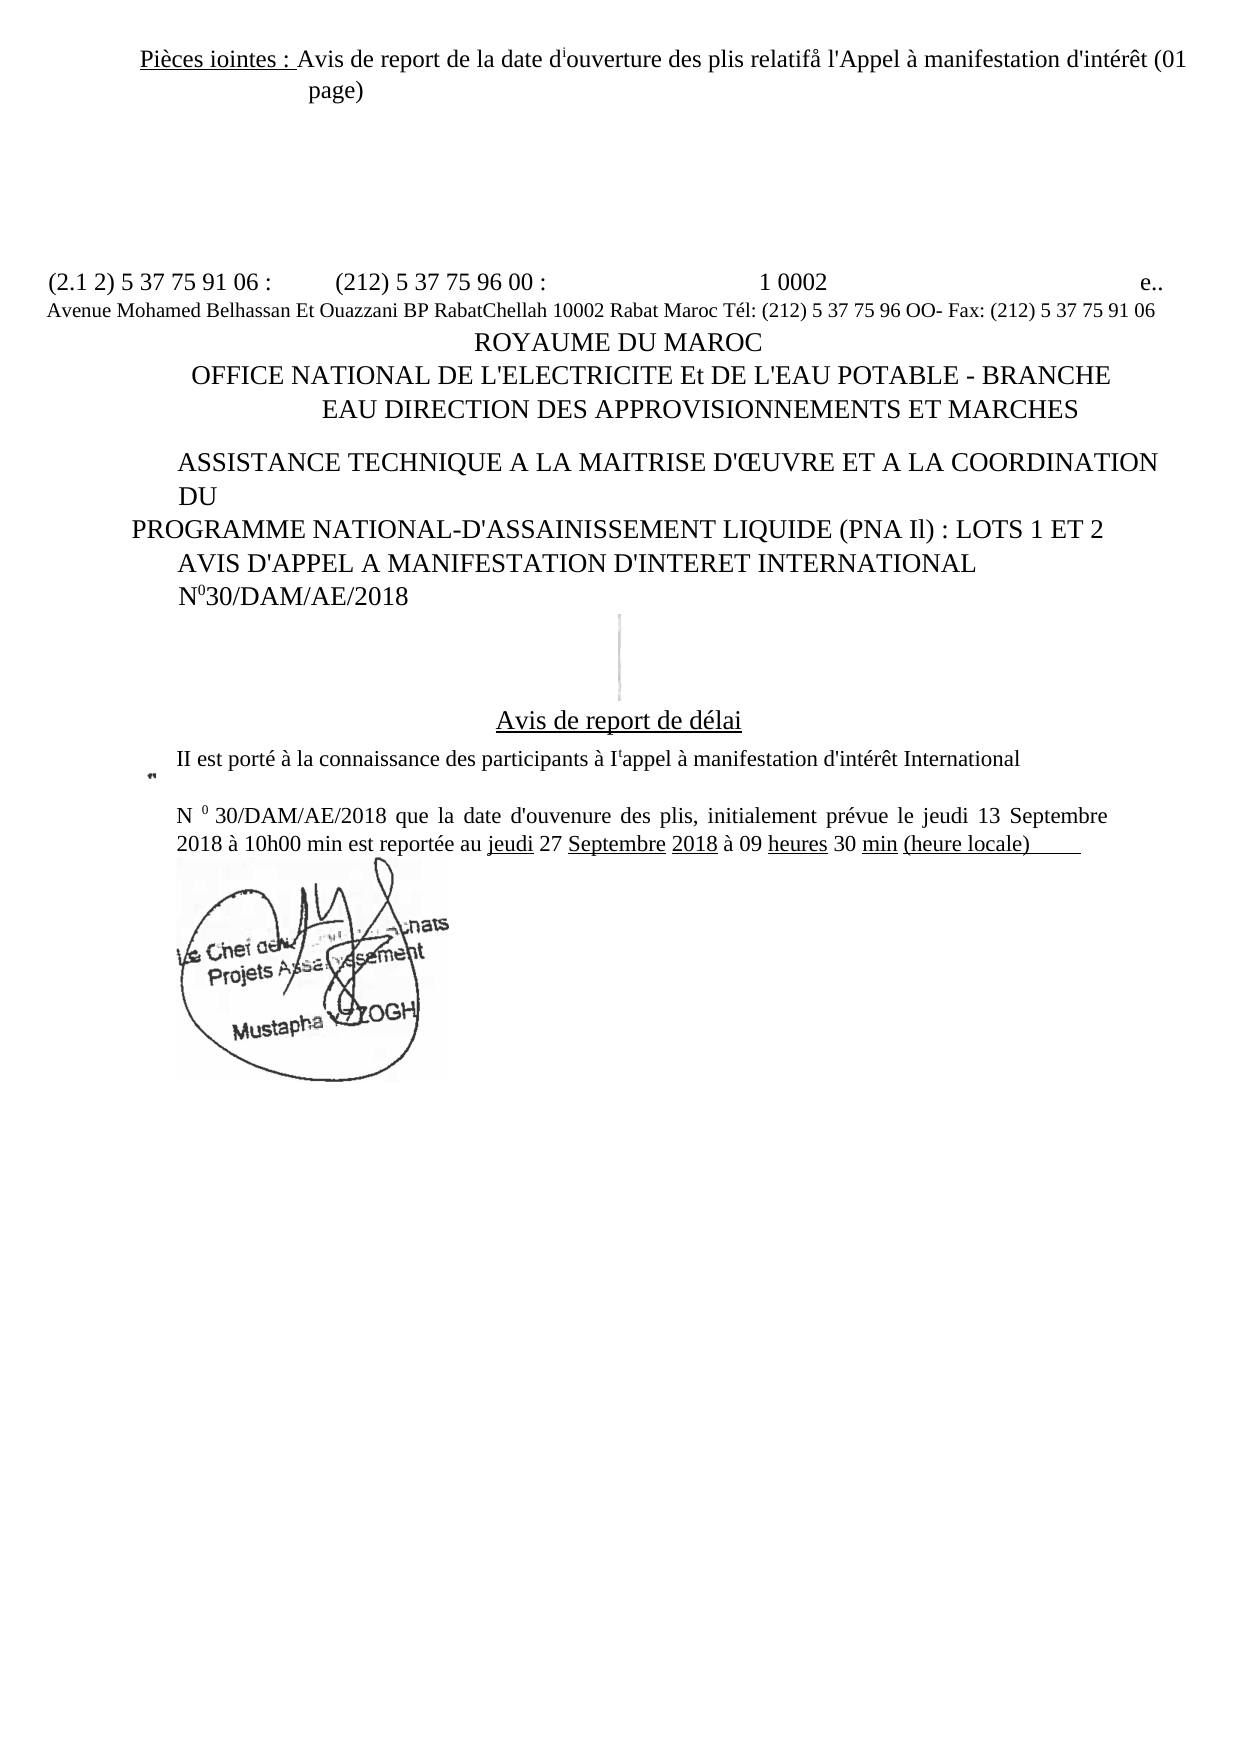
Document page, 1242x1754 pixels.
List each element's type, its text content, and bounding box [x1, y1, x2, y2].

text N 0 30/DAM/AE/2018 que la date d'ouvenure des plis, initialement prévue le jeudi 13 Septembre 2018 à 10h00 min est reportée au jeudi 27 Septembre 2018 à 09 heures 30 min (heure locale) [176, 802, 1109, 1081]
text Pièces iointes : Avis de report de la date diouverture des plis relatifå l'Appel à manifestation d'intérêt (01 page) [139, 44, 1188, 104]
text AVIS D'APPEL A MANIFESTATION D'INTERET INTERNATIONAL N030/DAM/AE/2018 [177, 547, 1163, 612]
text Avenue Mohamed Belhassan Et Ouazzani BP RabatChellah 10002 Rabat Maroc Tél: (212) 5 37 75 96 OO- Fax: (212) 5 37 75 91 06 [46, 298, 1188, 322]
picture [147, 773, 157, 779]
text (2.1 2) 5 37 75 91 06 : (212) 5 37 75 96 00 : 1 0002 e.. [48, 267, 1188, 295]
text ASSISTANCE TECHNIQUE A LA MAITRISE D'ŒUVRE ET A LA COORDINATION DU [177, 446, 1163, 511]
picture [618, 614, 622, 701]
text PROGRAMME NATIONAL-D'ASSAINISSEMENT LIQUIDE (PNA Il) : LOTS 1 ET 2 [48, 513, 1188, 544]
text II est porté à la connaissance des participants à Itappel à manifestation d'intérêt International [176, 745, 1109, 772]
text ROYAUME DU MAROC [48, 326, 1188, 357]
text Avis de report de délai [49, 704, 1188, 735]
picture [176, 857, 449, 1082]
text OFFICE NATIONAL DE L'ELECTRICITE Et DE L'EAU POTABLE - BRANCHE EAU DIRECTION DES APPROVISIONNEMENTS ET MARCHES [191, 359, 1163, 424]
